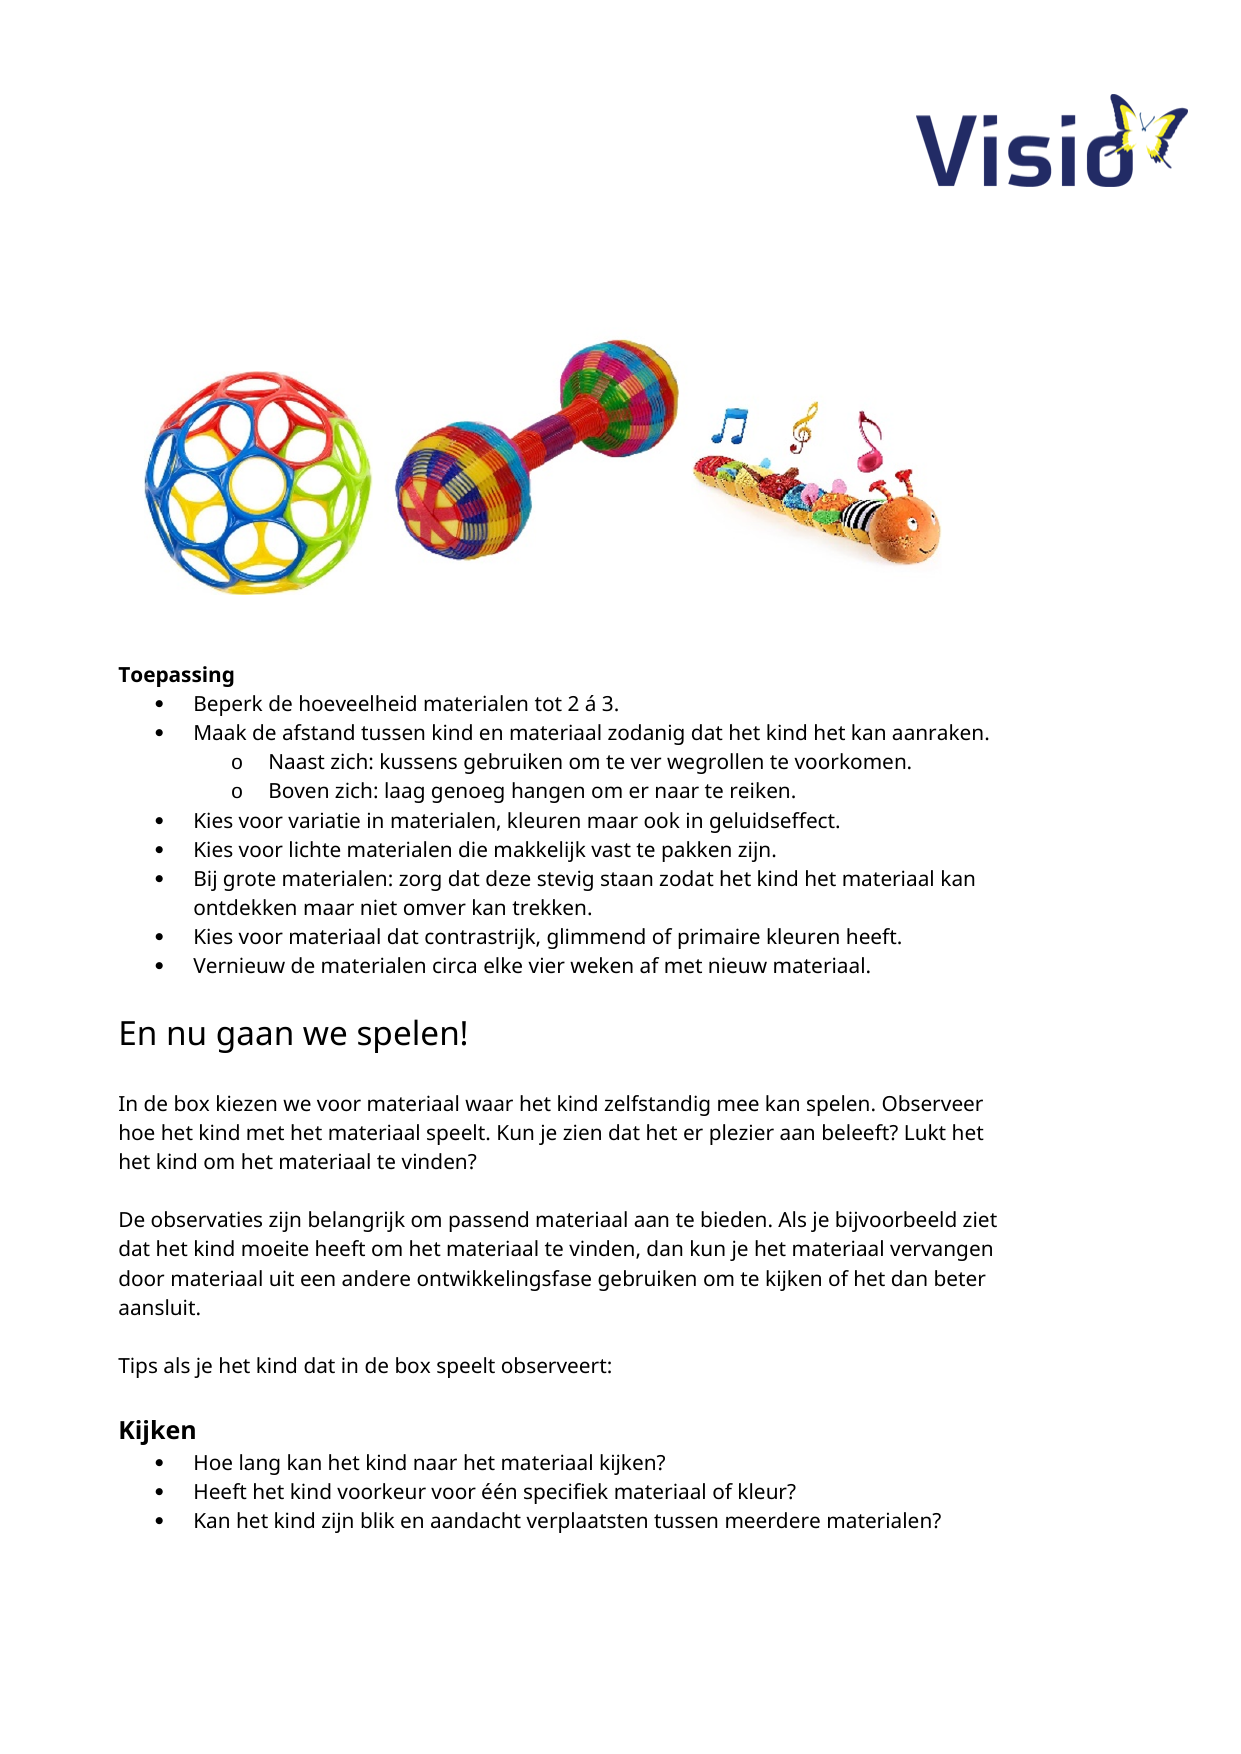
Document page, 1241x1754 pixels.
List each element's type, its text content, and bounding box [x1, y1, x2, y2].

list Kan het kind zijn blik en aandacht verplaatsten tussen meerdere materialen? [156, 1505, 1016, 1534]
text Toepassing [118, 659, 1016, 688]
subtitle En nu gaan we spelen! [118, 1009, 1016, 1055]
list Boven zich: laag genoeg hangen om er naar te reiken. [231, 776, 1016, 805]
text In de box kiezen we voor materiaal waar het kind zelfstandig mee kan spelen. Observeer hoe het kind met het materiaal speelt. Kun je zien dat het er plezier aan beleeft? Lukt het het kind om het materiaal te vinden? [118, 1088, 1016, 1176]
picture [904, 89, 1199, 190]
picture [118, 295, 968, 631]
list Naast zich: kussens gebruiken om te ver wegrollen te voorkomen. [231, 747, 1016, 776]
text Tips als je het kind dat in de box speelt observeert: [118, 1351, 1016, 1380]
text De observaties zijn belangrijk om passend materiaal aan te bieden. Als je bijvoorbeeld ziet dat het kind moeite heeft om het materiaal te vinden, dan kun je het materiaal vervangen door materiaal uit een andere ontwikkelingsfase gebruiken om te kijken of het dan beter aansluit. [118, 1205, 1016, 1321]
list Beperk de hoeveelheid materialen tot 2 á 3. [156, 688, 1016, 718]
subtitle Kijken [118, 1413, 1016, 1447]
list Maak de afstand tussen kind en materiaal zodanig dat het kind het kan aanraken. [156, 718, 1016, 747]
list Bij grote materialen: zorg dat deze stevig staan zodat het kind het materiaal kan ontdekken maar niet omver kan trekken. [156, 863, 1016, 922]
list Kies voor lichte materialen die makkelijk vast te pakken zijn. [156, 834, 1016, 863]
list Kies voor materiaal dat contrastrijk, glimmend of primaire kleuren heeft. [156, 922, 1016, 951]
list Kies voor variatie in materialen, kleuren maar ook in geluidseffect. [156, 805, 1016, 834]
list Vernieuw de materialen circa elke vier weken af met nieuw materiaal. [156, 951, 1016, 980]
list Hoe lang kan het kind naar het materiaal kijken? [156, 1447, 1016, 1476]
list Heeft het kind voorkeur voor één specifiek materiaal of kleur? [156, 1476, 1016, 1505]
